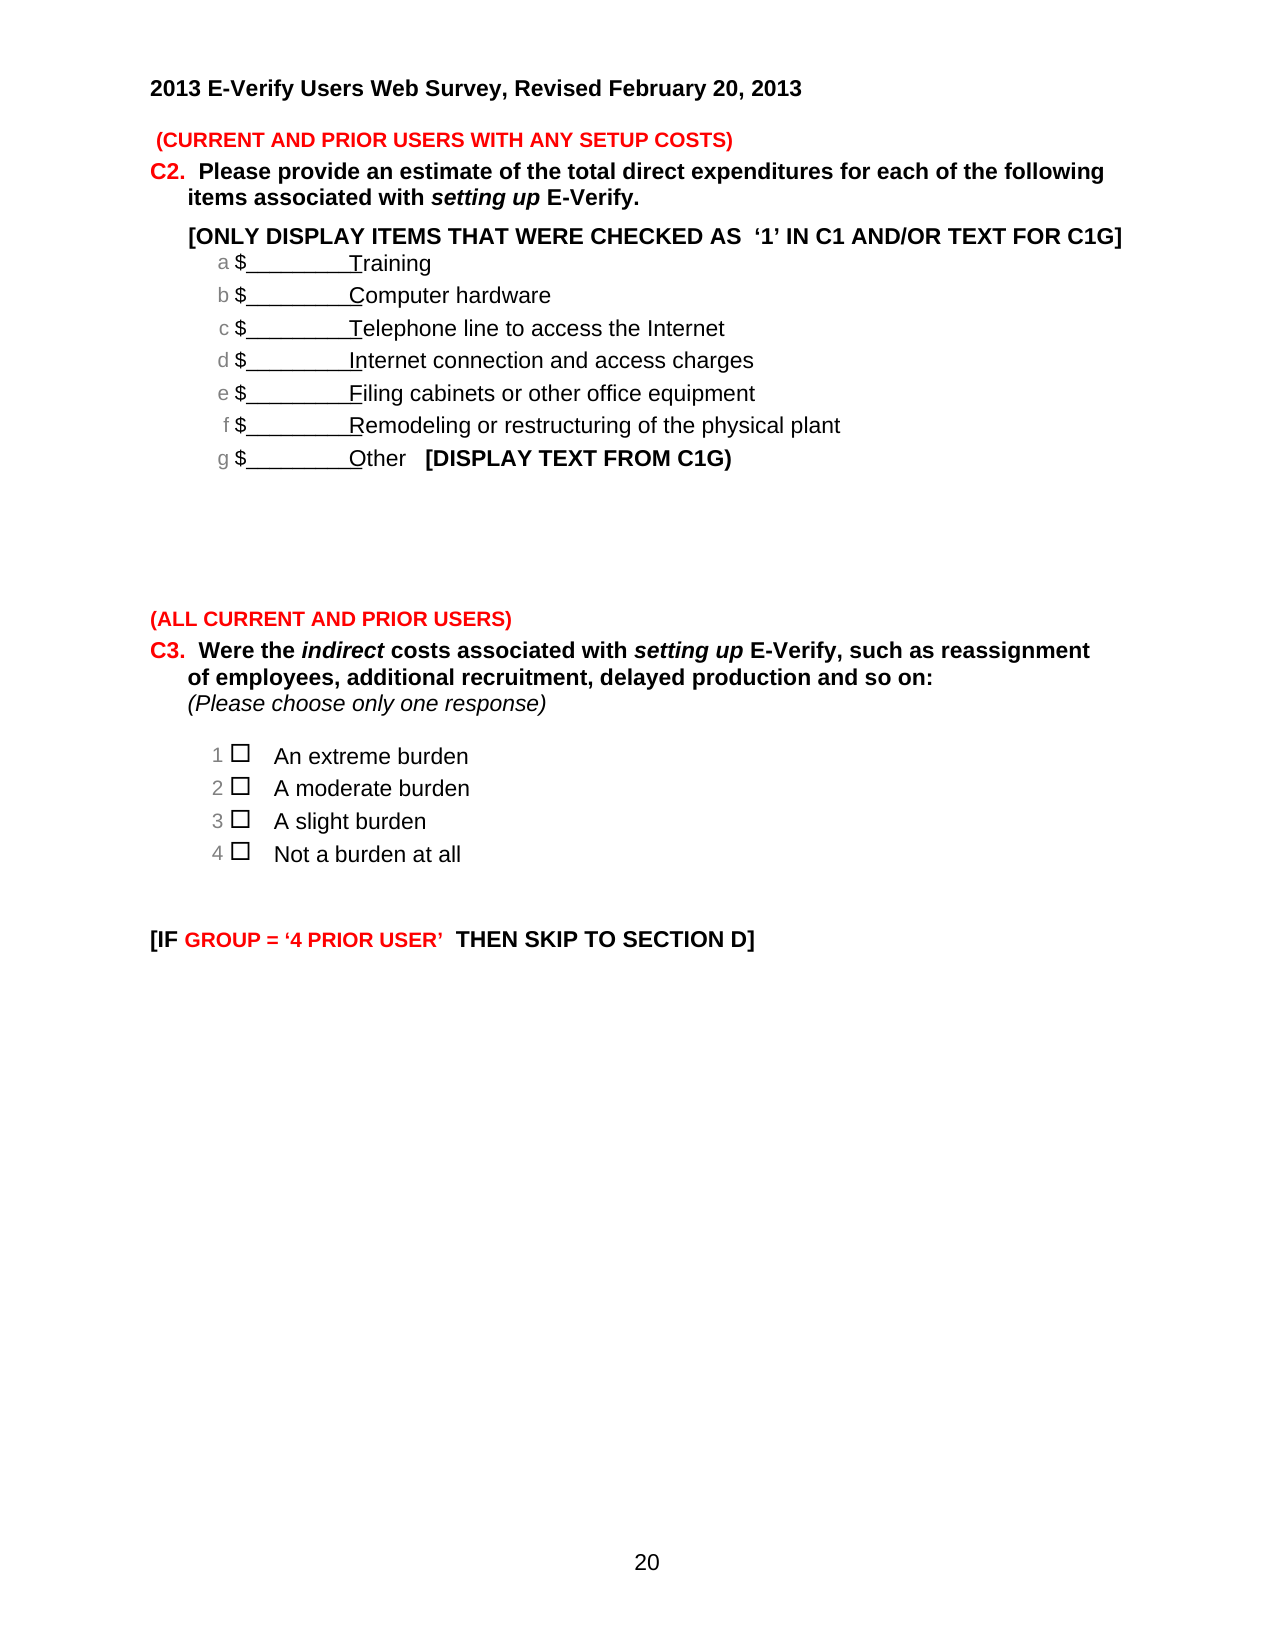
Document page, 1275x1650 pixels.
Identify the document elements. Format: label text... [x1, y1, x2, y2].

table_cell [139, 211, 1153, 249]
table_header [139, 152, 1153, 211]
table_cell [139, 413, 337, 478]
text (CURRENT AND PRIOR USERS WITH ANY SETUP COSTS) [150, 128, 1144, 152]
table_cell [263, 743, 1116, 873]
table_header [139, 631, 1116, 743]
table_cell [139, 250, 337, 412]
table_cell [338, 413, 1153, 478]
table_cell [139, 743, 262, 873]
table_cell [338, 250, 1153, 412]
text [IF GROUP = ‘4 PRIOR USER’ THEN SKIP TO SECTION D] [150, 926, 1144, 952]
text (ALL CURRENT AND PRIOR USERS) [150, 607, 1144, 631]
